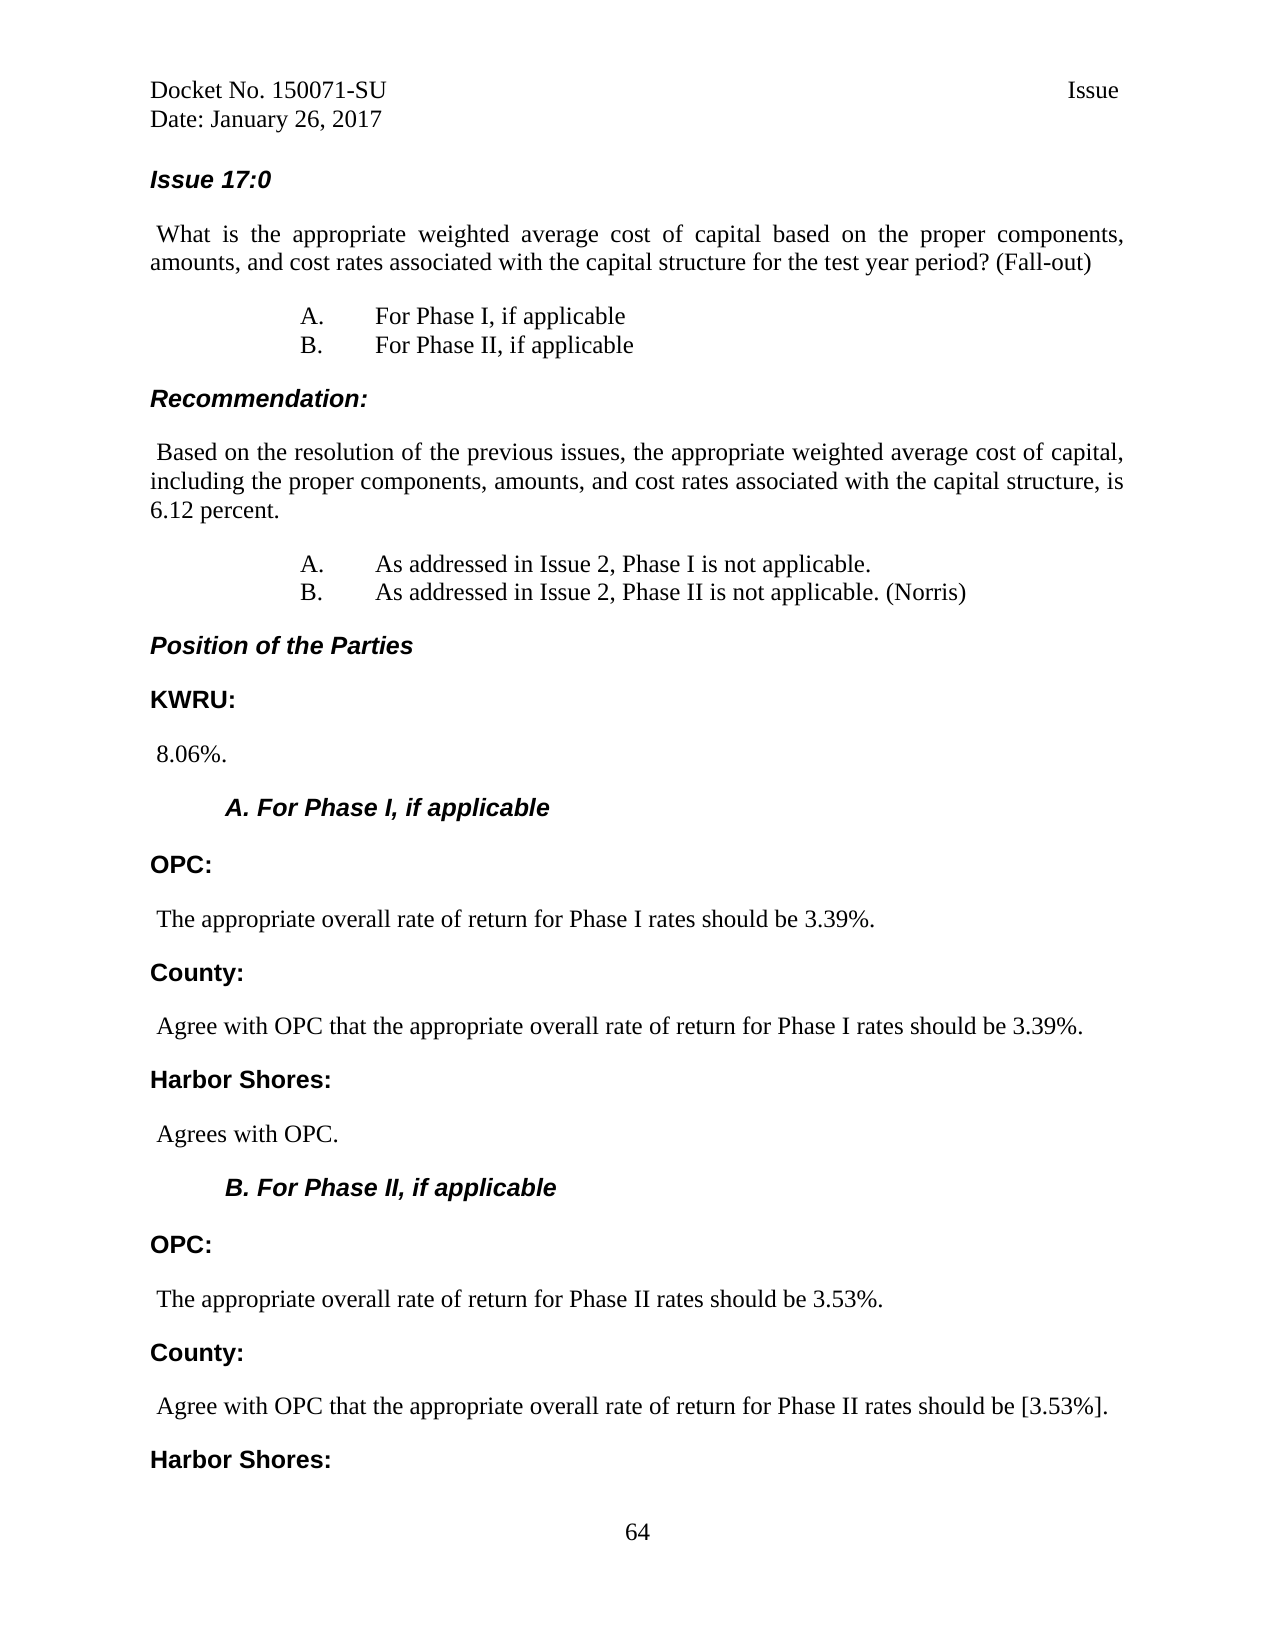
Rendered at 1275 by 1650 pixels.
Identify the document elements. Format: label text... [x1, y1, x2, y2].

text Harbor Shores: [150, 1065, 1125, 1094]
text OPC: [150, 850, 1125, 879]
subtitle Issue 17: [150, 165, 1125, 194]
text Agree with OPC that the appropriate overall rate of return for Phase II rates should be [3.53%]. [150, 1391, 1125, 1420]
text Based on the resolution of the previous issues, the appropriate weighted average cost of capital, including the proper components, amounts, and cost rates associated with the capital structure, is 6.12 percent. [150, 437, 1125, 524]
text A. For Phase I, if applicable [300, 301, 1125, 330]
text What is the appropriate weighted average cost of capital based on the proper components, amounts, and cost rates associated with the capital structure for the test year period? (Fall-out) [150, 219, 1125, 276]
text The appropriate overall rate of return for Phase I rates should be 3.39%. [150, 904, 1125, 932]
text The appropriate overall rate of return for Phase II rates should be 3.53%. [150, 1284, 1125, 1312]
text County: [150, 1337, 1125, 1366]
text County: [150, 957, 1125, 986]
text B. For Phase II, if applicable [300, 330, 1125, 359]
subtitle Recommendation: [150, 384, 1125, 412]
text Agree with OPC that the appropriate overall rate of return for Phase I rates should be 3.39%. [150, 1011, 1125, 1040]
text Agrees with OPC. [150, 1119, 1125, 1147]
text A. As addressed in Issue 2, Phase I is not applicable. [225, 549, 1125, 577]
text OPC: [150, 1230, 1125, 1259]
text Harbor Shores: [150, 1445, 1125, 1474]
subtitle B. For Phase II, if applicable [150, 1172, 1125, 1201]
subtitle Position of the Parties [150, 631, 1125, 660]
text 8.06%. [150, 739, 1125, 767]
subtitle A. For Phase I, if applicable [150, 792, 1125, 821]
text KWRU: [150, 685, 1125, 714]
text B. As addressed in Issue 2, Phase II is not applicable. (Norris) [225, 577, 1125, 606]
